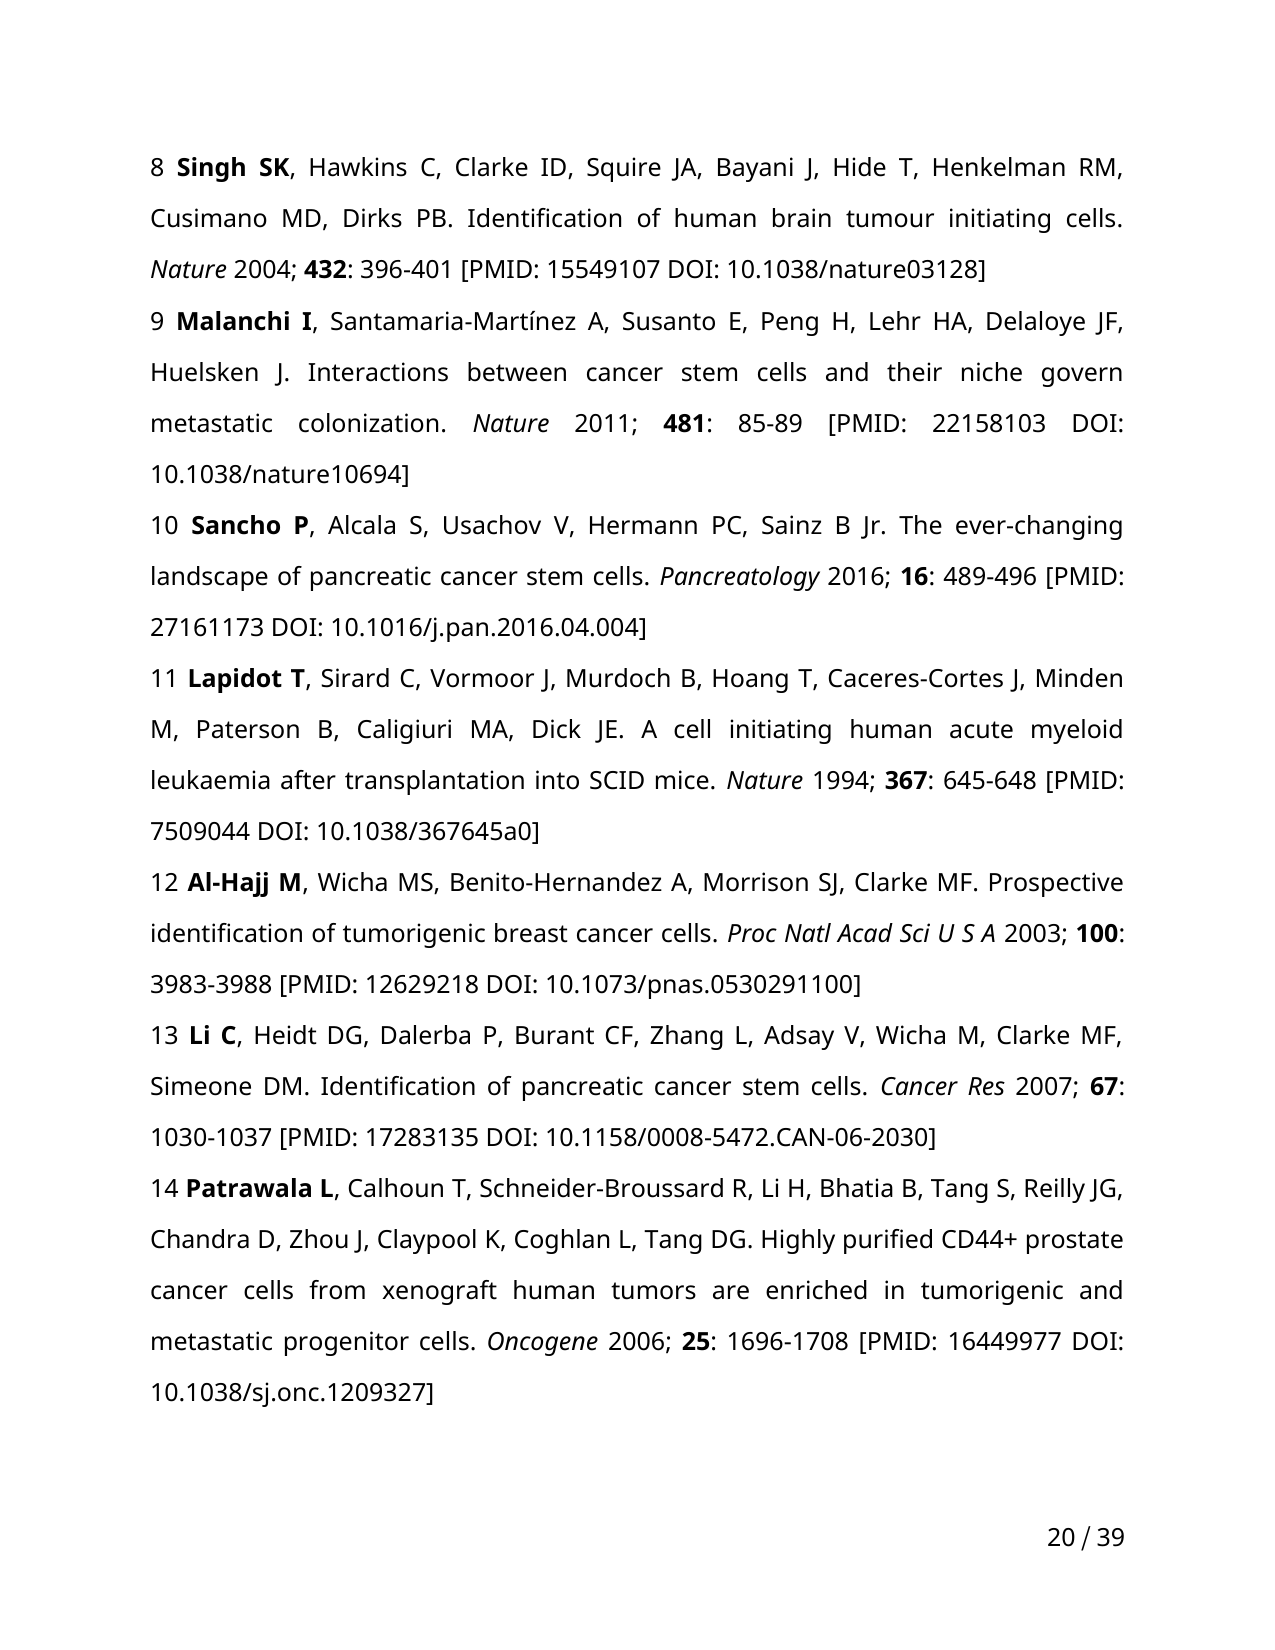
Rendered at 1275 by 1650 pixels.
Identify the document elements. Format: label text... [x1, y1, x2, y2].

text 11 Lapidot T, Sirard C, Vormoor J, Murdoch B, Hoang T, Caceres-Cortes J, Minden M, Paterson B, Caligiuri MA, Dick JE. A cell initiating human acute myeloid leukaemia after transplantation into SCID mice. Nature 1994; 367: 645-648 [PMID: 7509044 DOI: 10.1038/367645a0] [150, 660, 1125, 848]
text 9 Malanchi I, Santamaria-Martínez A, Susanto E, Peng H, Lehr HA, Delaloye JF, Huelsken J. Interactions between cancer stem cells and their niche govern metastatic colonization. Nature 2011; 481: 85-89 [PMID: 22158103 DOI: 10.1038/nature10694] [150, 303, 1125, 490]
text 14 Patrawala L, Calhoun T, Schneider-Broussard R, Li H, Bhatia B, Tang S, Reilly JG, Chandra D, Zhou J, Claypool K, Coghlan L, Tang DG. Highly purified CD44+ prostate cancer cells from xenograft human tumors are enriched in tumorigenic and metastatic progenitor cells. Oncogene 2006; 25: 1696-1708 [PMID: 16449977 DOI: 10.1038/sj.onc.1209327] [150, 1171, 1125, 1409]
text 8 Singh SK, Hawkins C, Clarke ID, Squire JA, Bayani J, Hide T, Henkelman RM, Cusimano MD, Dirks PB. Identification of human brain tumour initiating cells. Nature 2004; 432: 396-401 [PMID: 15549107 DOI: 10.1038/nature03128] [150, 150, 1125, 286]
text 10 Sancho P, Alcala S, Usachov V, Hermann PC, Sainz B Jr. The ever-changing landscape of pancreatic cancer stem cells. Pancreatology 2016; 16: 489-496 [PMID: 27161173 DOI: 10.1016/j.pan.2016.04.004] [150, 507, 1125, 643]
text 13 Li C, Heidt DG, Dalerba P, Burant CF, Zhang L, Adsay V, Wicha M, Clarke MF, Simeone DM. Identification of pancreatic cancer stem cells. Cancer Res 2007; 67: 1030-1037 [PMID: 17283135 DOI: 10.1158/0008-5472.CAN-06-2030] [150, 1018, 1125, 1154]
text 12 Al-Hajj M, Wicha MS, Benito-Hernandez A, Morrison SJ, Clarke MF. Prospective identification of tumorigenic breast cancer cells. Proc Natl Acad Sci U S A 2003; 100: 3983-3988 [PMID: 12629218 DOI: 10.1073/pnas.0530291100] [150, 864, 1125, 1001]
